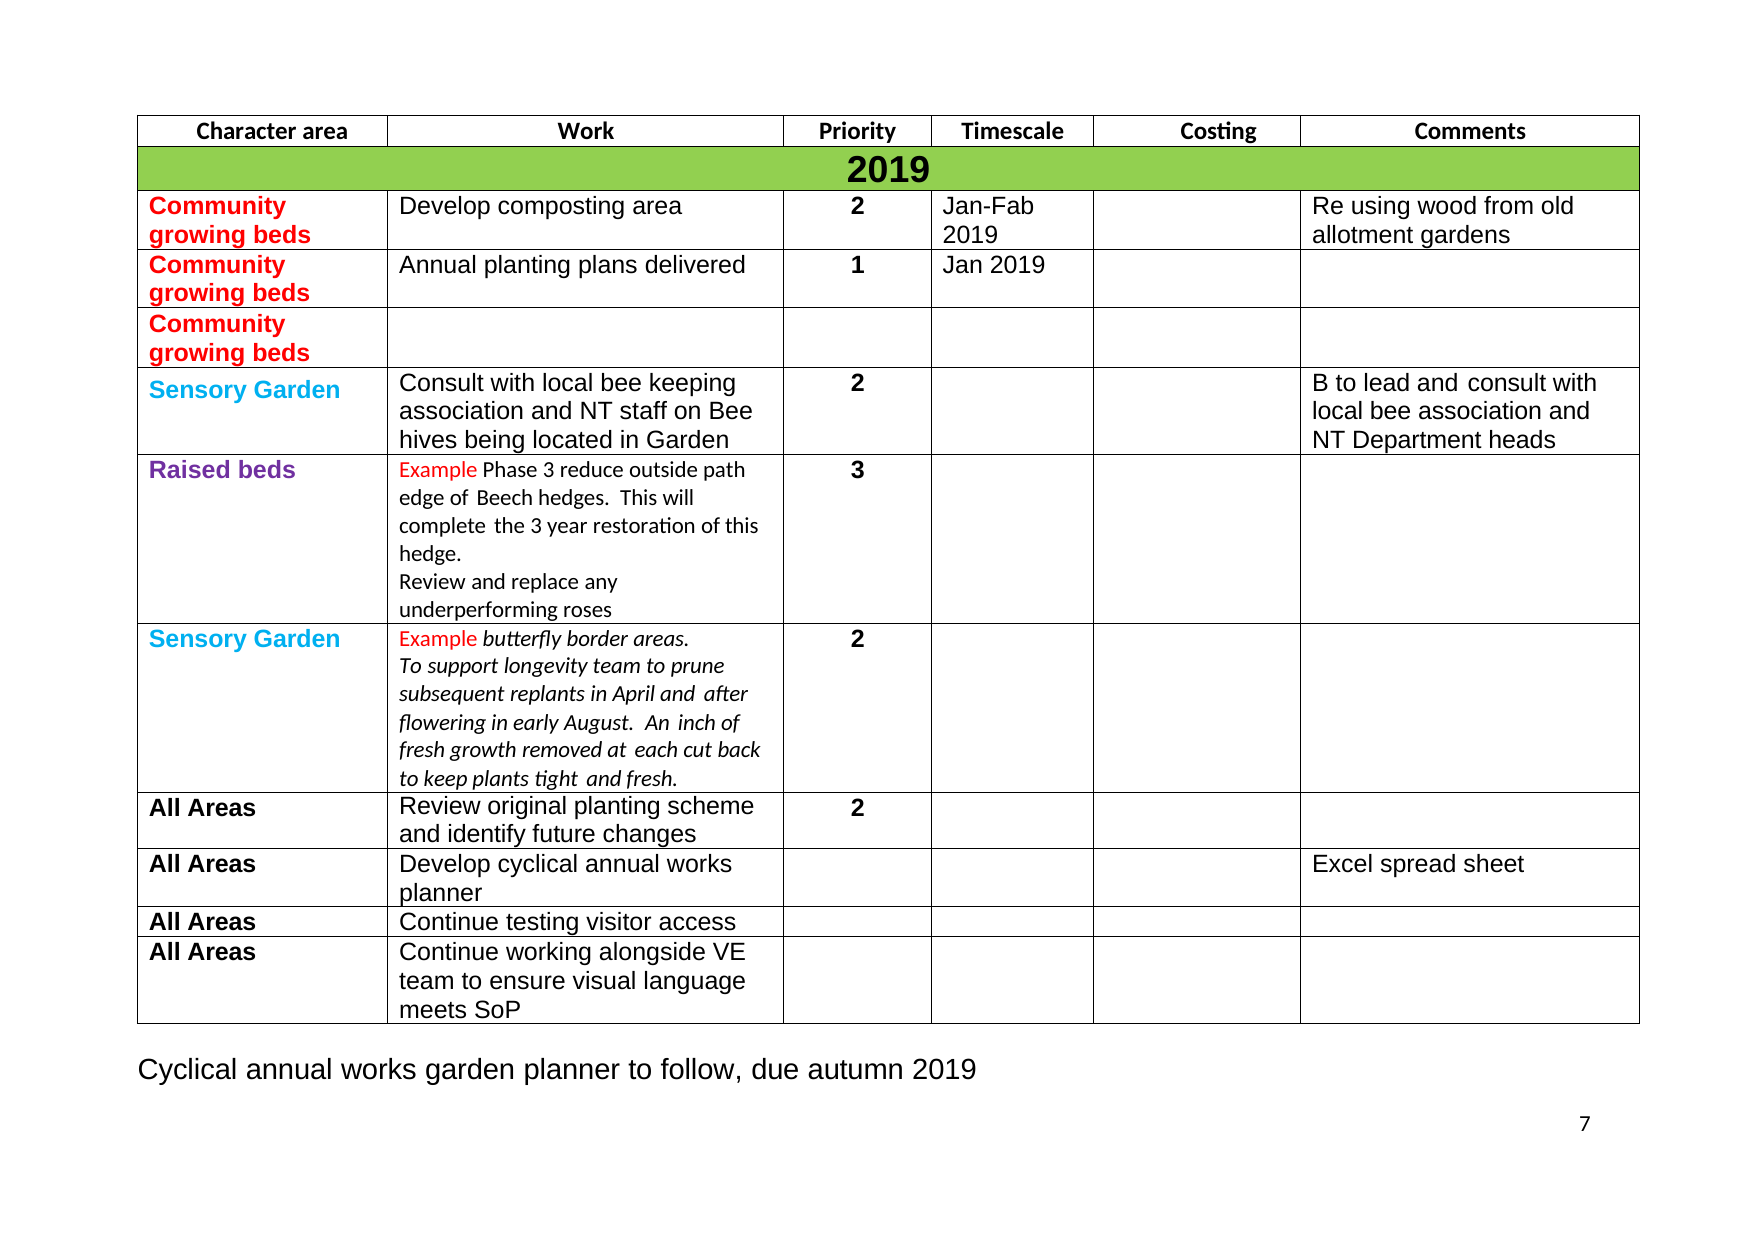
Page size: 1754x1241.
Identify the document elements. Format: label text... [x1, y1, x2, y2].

table_cell All Areas [138, 793, 387, 848]
table_cell [932, 793, 1093, 848]
table_cell [1094, 368, 1300, 454]
table_cell [1094, 250, 1300, 307]
table_cell [784, 308, 931, 367]
table_cell [1301, 907, 1639, 936]
table_cell [1094, 793, 1300, 848]
table_cell [932, 455, 1093, 623]
table_cell [784, 907, 931, 936]
table_cell Example butterfly border areas. To support longevity team to prune subsequent replants in April and after flowering in early August. An inch of fresh growth removed at each cut back to keep plants tight and fresh. [388, 624, 783, 792]
table_cell [1301, 455, 1639, 623]
table_header Comments [1301, 116, 1639, 146]
table_header Character area [138, 116, 387, 146]
table_cell Excel spread sheet [1301, 849, 1639, 906]
table_cell Sensory Garden [138, 624, 387, 792]
table_cell Annual planting plans delivered [388, 250, 783, 307]
table_header Work [388, 116, 783, 146]
table_cell [932, 368, 1093, 454]
table_cell [1301, 793, 1639, 848]
table_cell [1301, 250, 1639, 307]
table_cell [784, 849, 931, 906]
table_cell Jan 2019 [932, 250, 1093, 307]
table_cell Develop cyclical annual works planner [388, 849, 783, 906]
table_cell [932, 849, 1093, 906]
table_cell Example Phase 3 reduce outside path edge of Beech hedges. This will complete the 3 year restoration of this hedge. Review and replace any underperforming roses [388, 455, 783, 623]
table_cell [1094, 907, 1300, 936]
table_cell [1094, 849, 1300, 906]
table_cell [1094, 308, 1300, 367]
table_cell 3 [784, 455, 931, 623]
table_cell Consult with local bee keeping association and NT staff on Bee hives being located in Garden [388, 368, 783, 454]
table_cell 1 [784, 250, 931, 307]
table_cell [932, 624, 1093, 792]
table_cell 2 [784, 368, 931, 454]
table_cell [1301, 937, 1639, 1023]
table_cell [1094, 455, 1300, 623]
table_cell 2 [784, 793, 931, 848]
table_cell [932, 937, 1093, 1023]
table_cell Sensory Garden [138, 368, 387, 454]
table_cell [784, 937, 931, 1023]
table_cell Raised beds [138, 455, 387, 623]
table_cell Develop composting area [388, 191, 783, 249]
table_cell Review original planting scheme and identify future changes [388, 793, 783, 848]
table_cell Continue testing visitor access [388, 907, 783, 936]
table_cell Community growing beds [138, 250, 387, 307]
table_cell All Areas [138, 849, 387, 906]
table_cell [932, 308, 1093, 367]
table_cell B to lead and consult with local bee association and NT Department heads [1301, 368, 1639, 454]
table_cell [1094, 937, 1300, 1023]
table_cell [388, 308, 783, 367]
table_cell [1094, 191, 1300, 249]
table_cell Re using wood from old allotment gardens [1301, 191, 1639, 249]
table_header Costing [1094, 116, 1300, 146]
table_cell Jan-Fab 2019 [932, 191, 1093, 249]
table_cell [1301, 624, 1639, 792]
table_cell 2 [784, 624, 931, 792]
table_header Priority [784, 116, 931, 146]
table_cell All Areas [138, 937, 387, 1023]
table_cell Continue working alongside VE team to ensure visual language meets SoP [388, 937, 783, 1023]
table_header Timescale [932, 116, 1093, 146]
table_cell [1301, 308, 1639, 367]
table_cell [1094, 624, 1300, 792]
table_cell 2 [784, 191, 931, 249]
table_cell Community growing beds [138, 308, 387, 367]
table_cell Community growing beds [138, 191, 387, 249]
table_cell [932, 907, 1093, 936]
text Cyclical annual works garden planner to follow, due autumn 2019 [137, 1052, 1616, 1086]
table_cell 2019 [138, 147, 1639, 190]
table_cell All Areas [138, 907, 387, 936]
